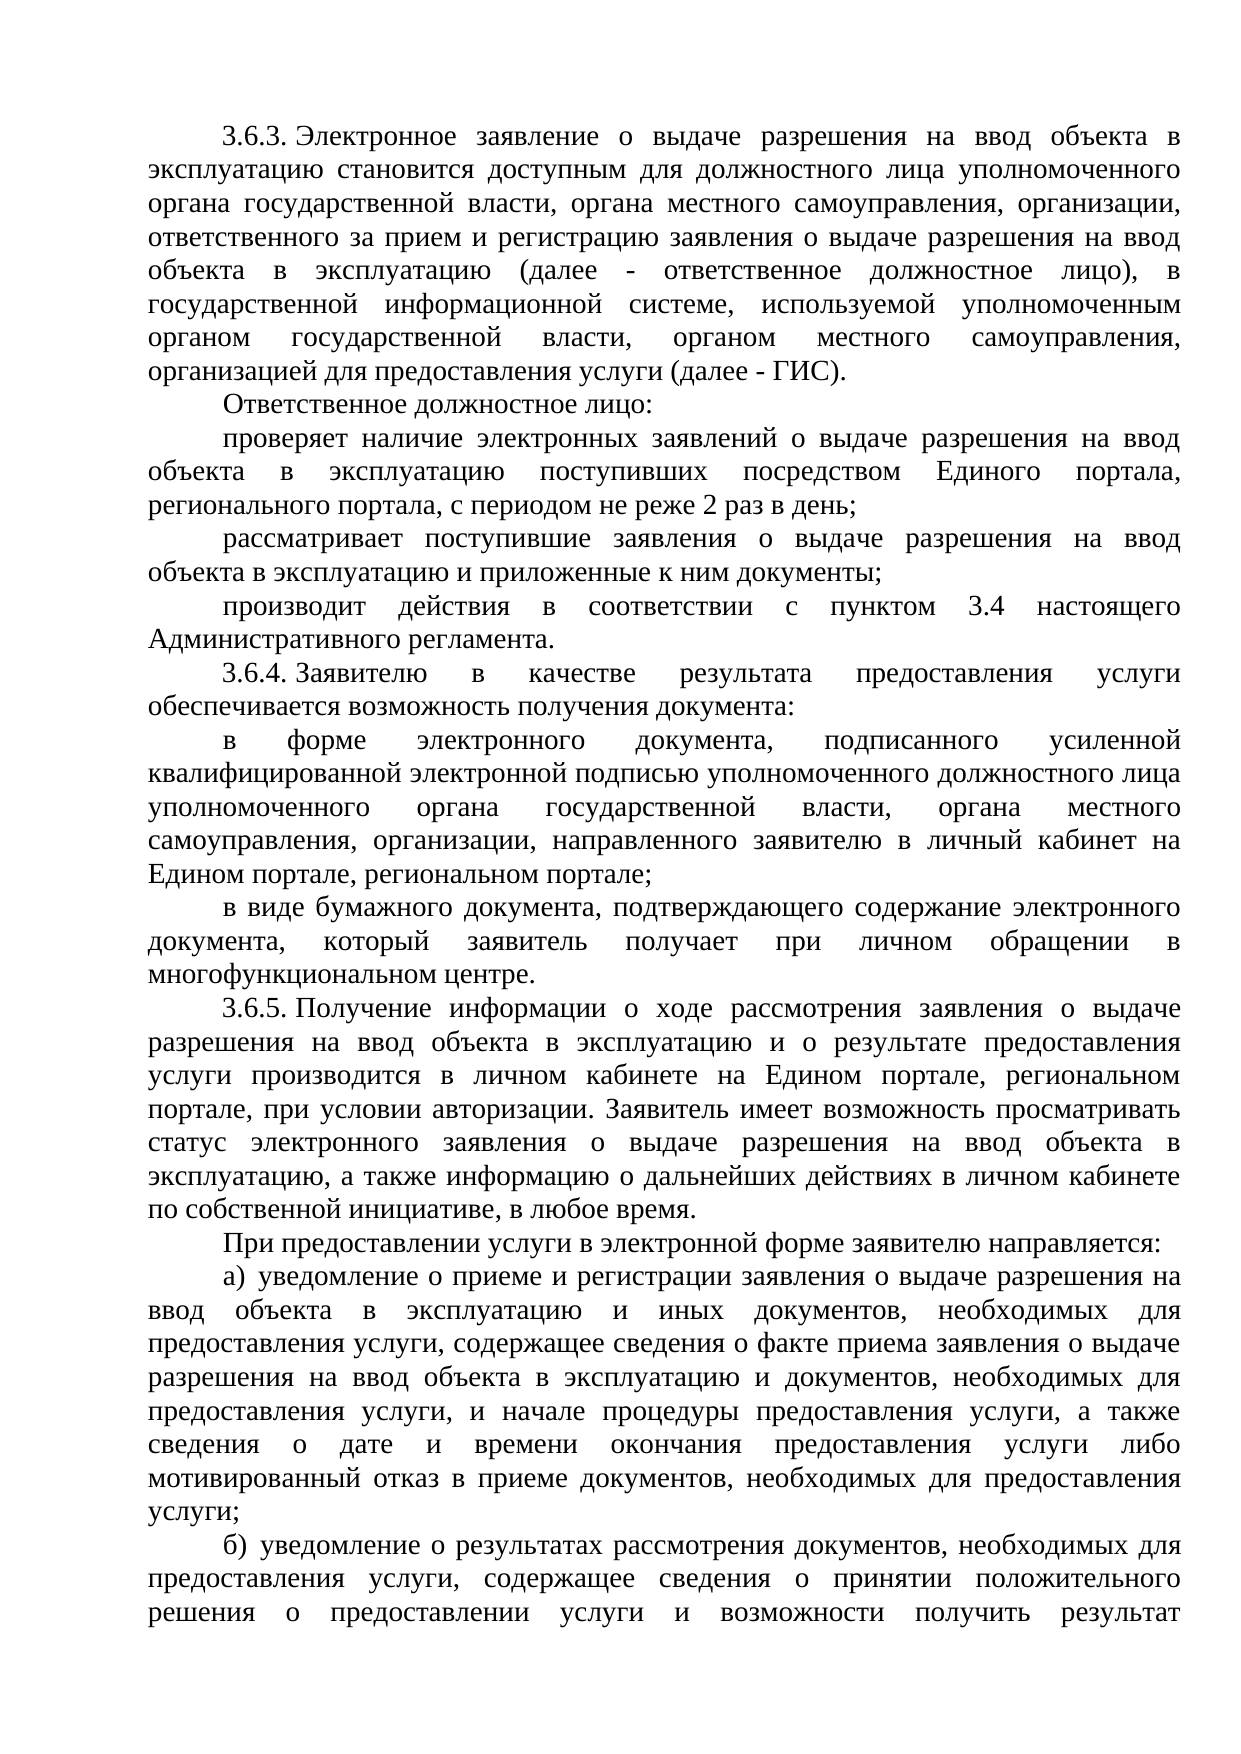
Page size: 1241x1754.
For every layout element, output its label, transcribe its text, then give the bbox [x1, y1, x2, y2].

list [148, 1527, 1182, 1627]
text При предоставлении услуги в электронной форме заявителю направляется: [148, 1225, 1182, 1258]
list уведомление о приеме и регистрации заявления о выдаче разрешения на ввод объекта в эксплуатацию и иных документов, необходимых для предоставления услуги, содержащее сведения о факте приема заявления о выдаче разрешения на ввод объекта в эксплуатацию и документов, необходимых для предоставления услуги, и начале процедуры предоставления услуги, а также сведения о дате и времени окончания предоставления услуги либо мотивированный отказ в приеме документов, необходимых для предоставления услуги; [148, 1258, 1182, 1527]
text в виде бумажного документа, подтверждающего содержание электронного документа, который заявитель получает при личном обращении в многофункциональном центре. [148, 889, 1182, 990]
text производит действия в соответствии с пунктом 3.4 настоящего Административного регламента. [148, 588, 1182, 655]
list Получение информации о ходе рассмотрения заявления о выдаче разрешения на ввод объекта в эксплуатацию и о результате предоставления услуги производится в личном кабинете на Едином портале, региональном портале, при условии авторизации. Заявитель имеет возможность просматривать статус электронного заявления о выдаче разрешения на ввод объекта в эксплуатацию, а также информацию о дальнейших действиях в личном кабинете по собственной инициативе, в любое время. [148, 990, 1182, 1225]
text проверяет наличие электронных заявлений о выдаче разрешения на ввод объекта в эксплуатацию поступивших посредством Единого портала, регионального портала, с периодом не реже 2 раз в день; [148, 420, 1182, 521]
text Ответственное должностное лицо: [148, 386, 1182, 420]
list Электронное заявление о выдаче разрешения на ввод объекта в эксплуатацию становится доступным для должностного лица уполномоченного органа государственной власти, органа местного самоуправления, организации, ответственного за прием и регистрацию заявления о выдаче разрешения на ввод объекта в эксплуатацию (далее - ответственное должностное лицо), в государственной информационной системе, используемой уполномоченным органом государственной власти, органом местного самоуправления, организацией для предоставления услуги (далее - ГИС). [148, 118, 1182, 386]
text в форме электронного документа, подписанного усиленной квалифицированной электронной подписью уполномоченного должностного лица уполномоченного органа государственной власти, органа местного самоуправления, организации, направленного заявителю в личный кабинет на Едином портале, региональном портале; [148, 722, 1182, 889]
text рассматривает поступившие заявления о выдаче разрешения на ввод объекта в эксплуатацию и приложенные к ним документы; [148, 521, 1182, 588]
list Заявителю в качестве результата предоставления услуги обеспечивается возможность получения документа: [148, 655, 1182, 722]
